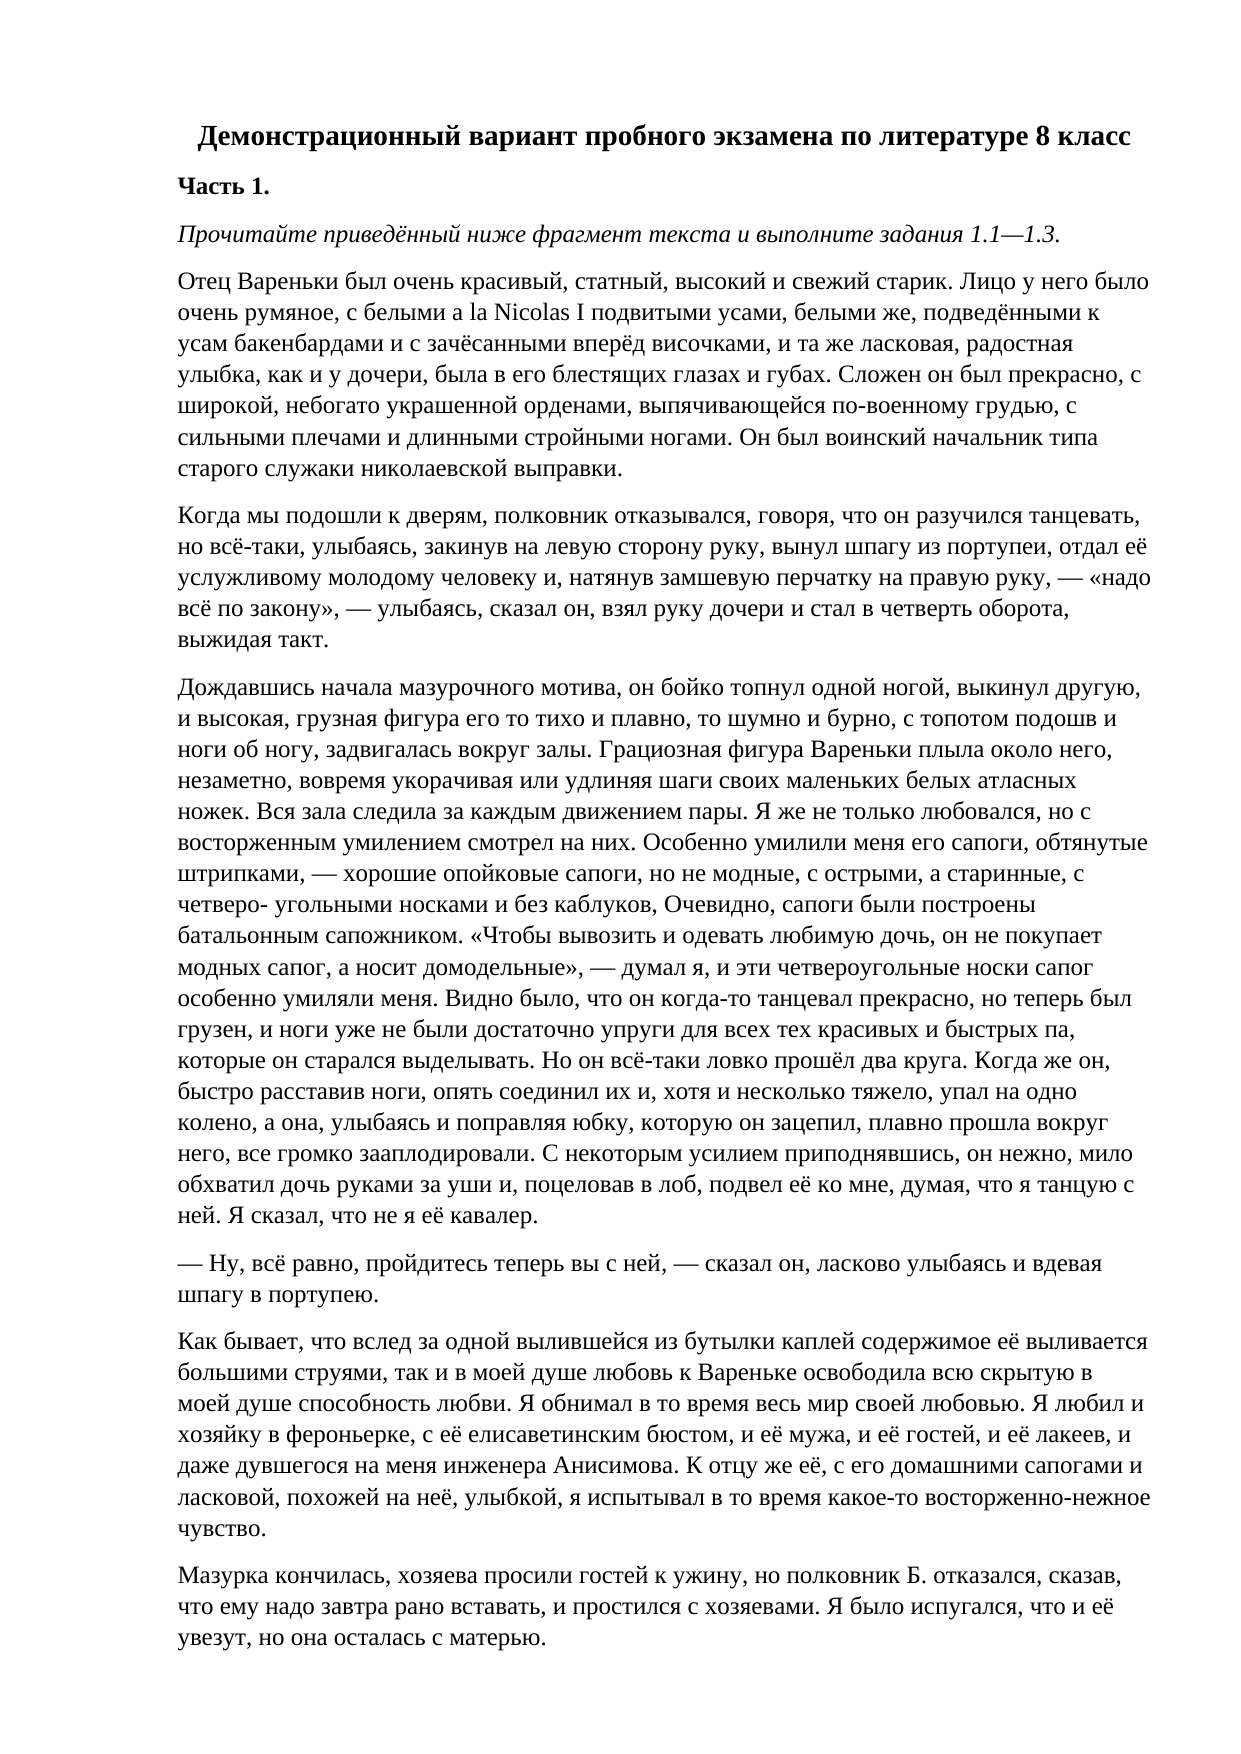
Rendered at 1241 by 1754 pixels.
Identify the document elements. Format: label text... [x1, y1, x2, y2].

text Мазурка кончилась, хозяева просили гостей к ужину, но полковник Б. отказался, сказав, что ему надо завтра рано вставать, и простился с хозяевами. Я было испугался, что и её увезут, но она осталась с матерью. [177, 1560, 1152, 1651]
text Прочитайте приведённый ниже фрагмент текста и выполните задания 1.1—1.3. [177, 219, 1152, 247]
text Как бывает, что вслед за одной вылившейся из бутылки каплей содержимое её выливается большими струями, так и в моей душе любовь к Вареньке освободила всю скрытую в моей душе способность любви. Я обнимал в то время весь мир своей любовью. Я любил и хозяйку в фероньерке, с её елисаветинским бюстом, и её мужа, и её гостей, и её лакеев, и даже дувшегося на меня инженера Анисимова. К отцу же её, с его домашними сапогами и ласковой, похожей на неё, улыбкой, я испытывал в то время какое-то восторженно-нежное чувство. [177, 1326, 1152, 1541]
text Часть 1. [177, 171, 1152, 200]
text Дождавшись начала мазурочного мотива, он бойко топнул одной ногой, выкинул другую, и высокая, грузная фигура его то тихо и плавно, то шумно и бурно, с топотом подошв и ноги об ногу, задвигалась вокруг залы. Грациозная фигура Вареньки плыла около него, незаметно, вовремя укорачивая или удлиняя шаги своих маленьких белых атласных ножек. Вся зала следила за каждым движением пары. Я же не только любовался, но с восторженным умилением смотрел на них. Особенно умилили меня его сапоги, обтянутые штрипками, — хорошие опойковые сапоги, но не модные, с острыми, а старинные, с четверо- угольными носками и без каблуков, Очевидно, сапоги были построены батальонным сапожником. «Чтобы вывозить и одевать любимую дочь, он не покупает модных сапог, а носит домодельные», — думал я, и эти четвероугольные носки сапог особенно умиляли меня. Видно было, что он когда-то танцевал прекрасно, но теперь был грузен, и ноги уже не были достаточно упруги для всех тех красивых и быстрых па, которые он старался выделывать. Но он всё-таки ловко прошёл два круга. Когда же он, быстро расставив ноги, опять соединил их и, хотя и несколько тяжело, упал на одно колено, а она, улыбаясь и поправляя юбку, которую он зацепил, плавно прошла вокруг него, все громко зааплодировали. С некоторым усилием приподнявшись, он нежно, мило обхватил дочь руками за уши и, поцеловав в лоб, подвел её ко мне, думая, что я танцую с ней. Я сказал, что не я её кавалер. [177, 672, 1152, 1229]
text — Ну, всё равно, пройдитесь теперь вы с ней, — сказал он, ласково улыбаясь и вдевая шпагу в портупею. [177, 1248, 1152, 1307]
text Когда мы подошли к дверям, полковник отказывался, говоря, что он разучился танцевать, но всё-таки, улыбаясь, закинув на левую сторону руку, вынул шпагу из портупеи, отдал её услужливому молодому человеку и, натянув замшевую перчатку на правую руку, — «надо всё по закону», — улыбаясь, сказал он, взял руку дочери и стал в четверть оборота, выжидая такт. [177, 500, 1152, 653]
text Отец Вареньки был очень красивый, статный, высокий и свежий старик. Лицо у него было очень румяное, с белыми a la Nicolas I подвитыми усами, белыми же, подведёнными к усам бакенбардами и с зачёсанными вперёд височками, и та же ласковая, радостная улыбка, как и у дочери, была в его блестящих глазах и губах. Сложен он был прекрасно, с широкой, небогато украшенной орденами, выпячивающейся по-военному грудью, с сильными плечами и длинными стройными ногами. Он был воинский начальник типа старого служаки николаевской выправки. [177, 266, 1152, 481]
text Демонстрационный вариант пробного экзамена по литературе 8 класс [177, 118, 1152, 152]
